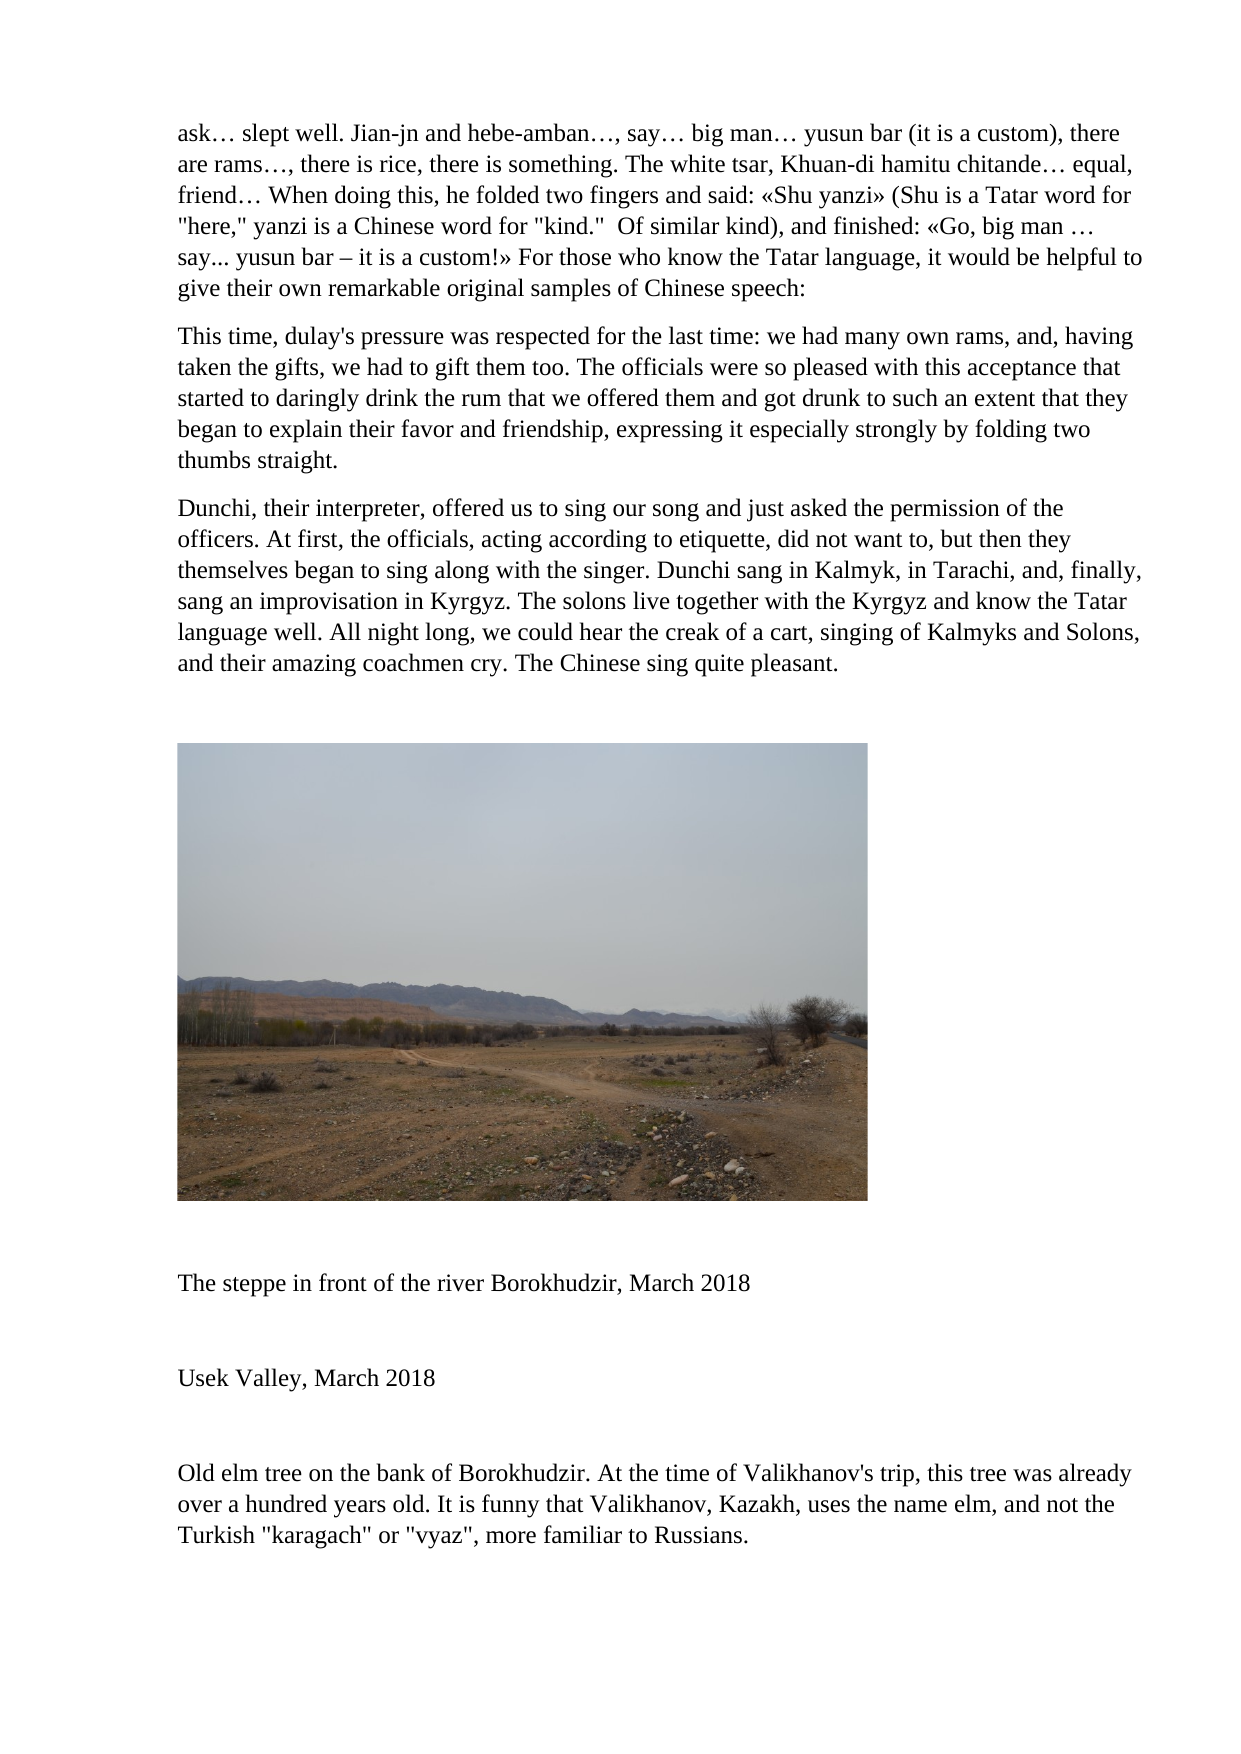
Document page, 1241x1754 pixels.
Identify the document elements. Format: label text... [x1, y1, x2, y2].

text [177, 118, 1152, 302]
picture [177, 743, 868, 1201]
text Dunchi, their interpreter, offered us to sing our song and just asked the permission of the officers. At first, the officials, acting according to etiquette, did not want to, but then they themselves began to sing along with the singer. Dunchi sang in Kalmyk, in Tarachi, and, finally, sang an improvisation in Kyrgyz. The solons live together with the Kyrgyz and know the Tatar language well. All night long, we could hear the creak of a cart, singing of Kalmyks and Solons, and their amazing coachmen cry. The Chinese sing quite pleasant. [177, 493, 1152, 677]
text The steppe in front of the river Borokhudzir, March 2018 [177, 1268, 1152, 1296]
text Usek Valley, March 2018 [177, 1363, 1152, 1392]
text This time, dulay's pressure was respected for the last time: we had many own rams, and, having taken the gifts, we had to gift them too. The officials were so pleased with this acceptance that started to daringly drink the rum that we offered them and got drunk to such an extent that they began to explain their favor and friendship, expressing it especially strongly by folding two thumbs straight. [177, 321, 1152, 474]
text Old elm tree on the bank of Borokhudzir. At the time of Valikhanov's trip, this tree was already over a hundred years old. It is funny that Valikhanov, Kazakh, uses the name elm, and not the Turkish "karagach" or "vyaz", more familiar to Russians. [177, 1458, 1152, 1549]
